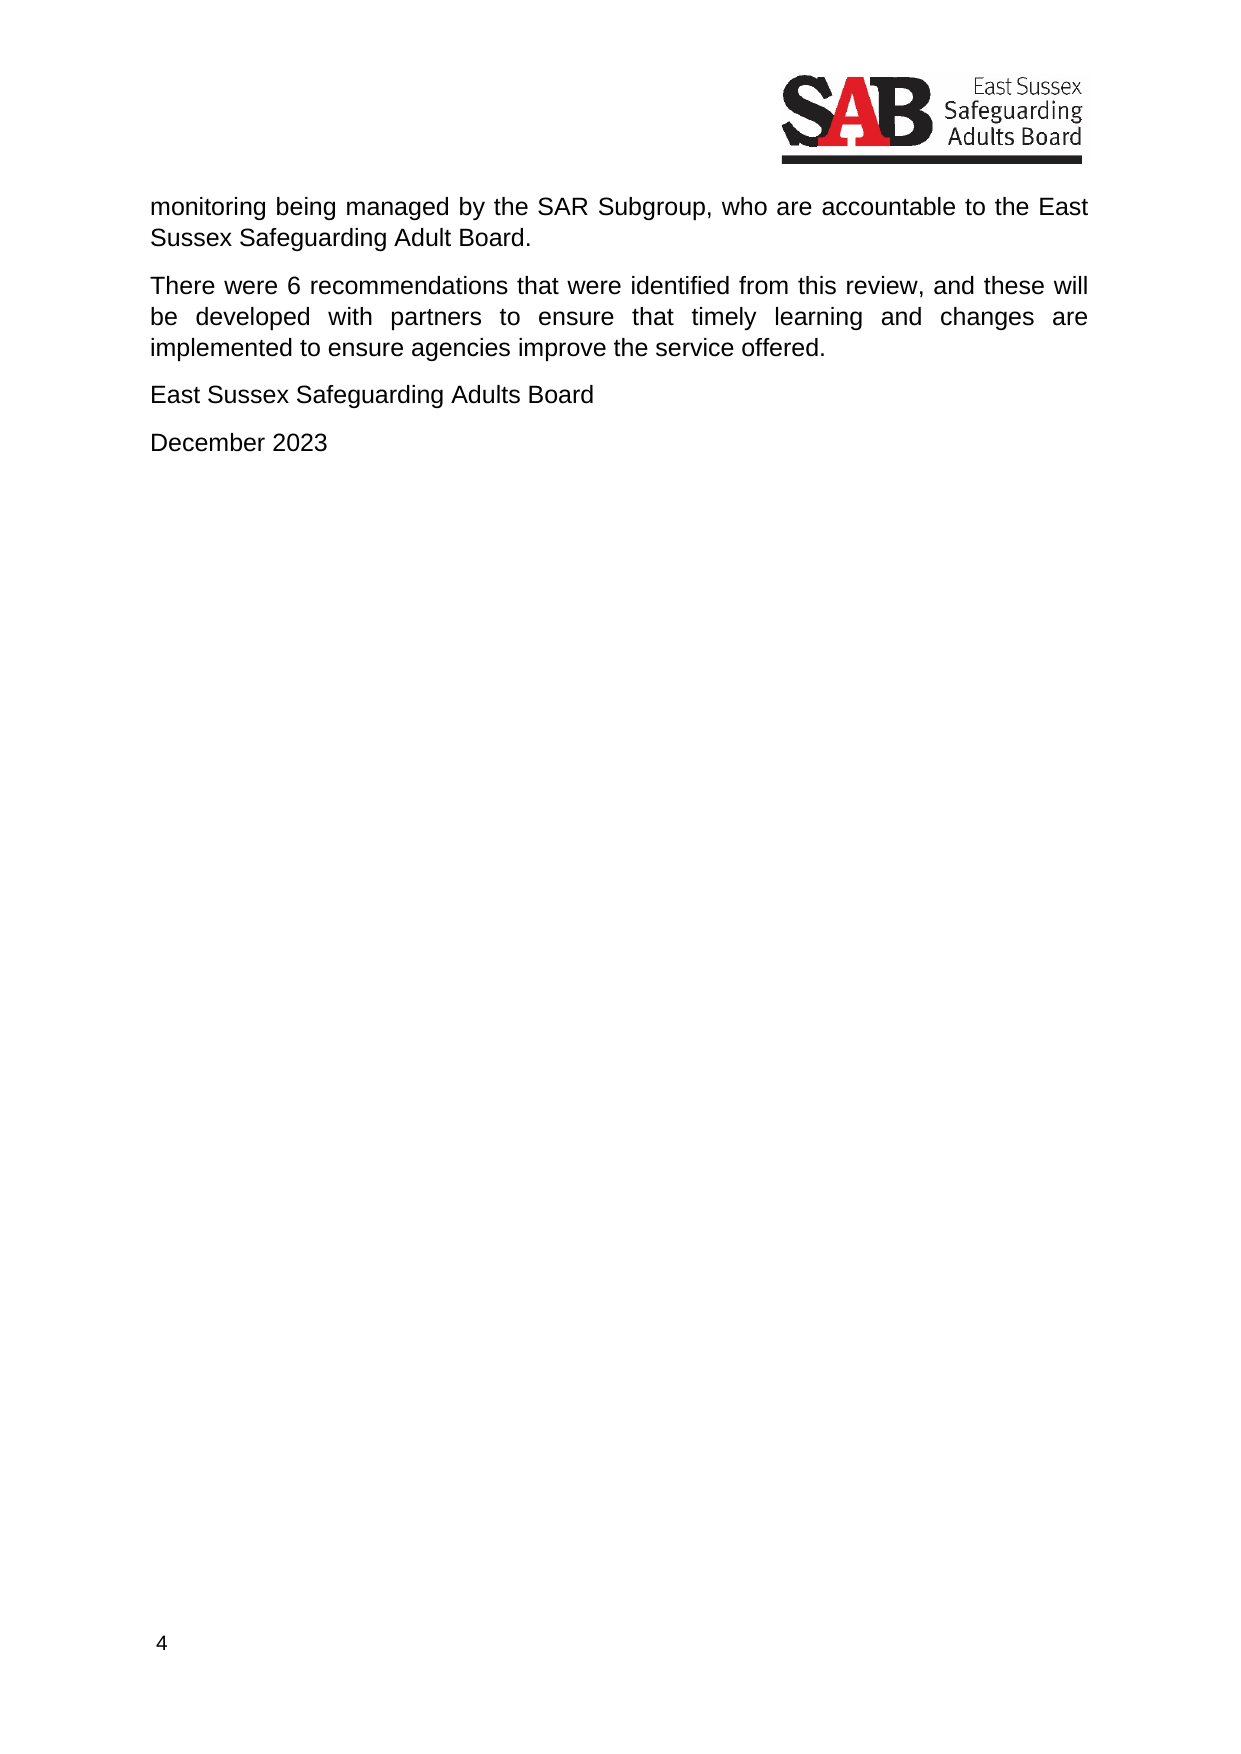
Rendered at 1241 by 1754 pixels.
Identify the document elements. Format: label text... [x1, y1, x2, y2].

text December 2023 [150, 428, 1090, 457]
text East Sussex Safeguarding Adults Board [150, 380, 1090, 409]
text There were 6 recommendations that were identified from this review, and these will be developed with partners to ensure that timely learning and changes are implemented to ensure agencies improve the service offered. [150, 271, 1090, 361]
picture [781, 73, 1091, 164]
